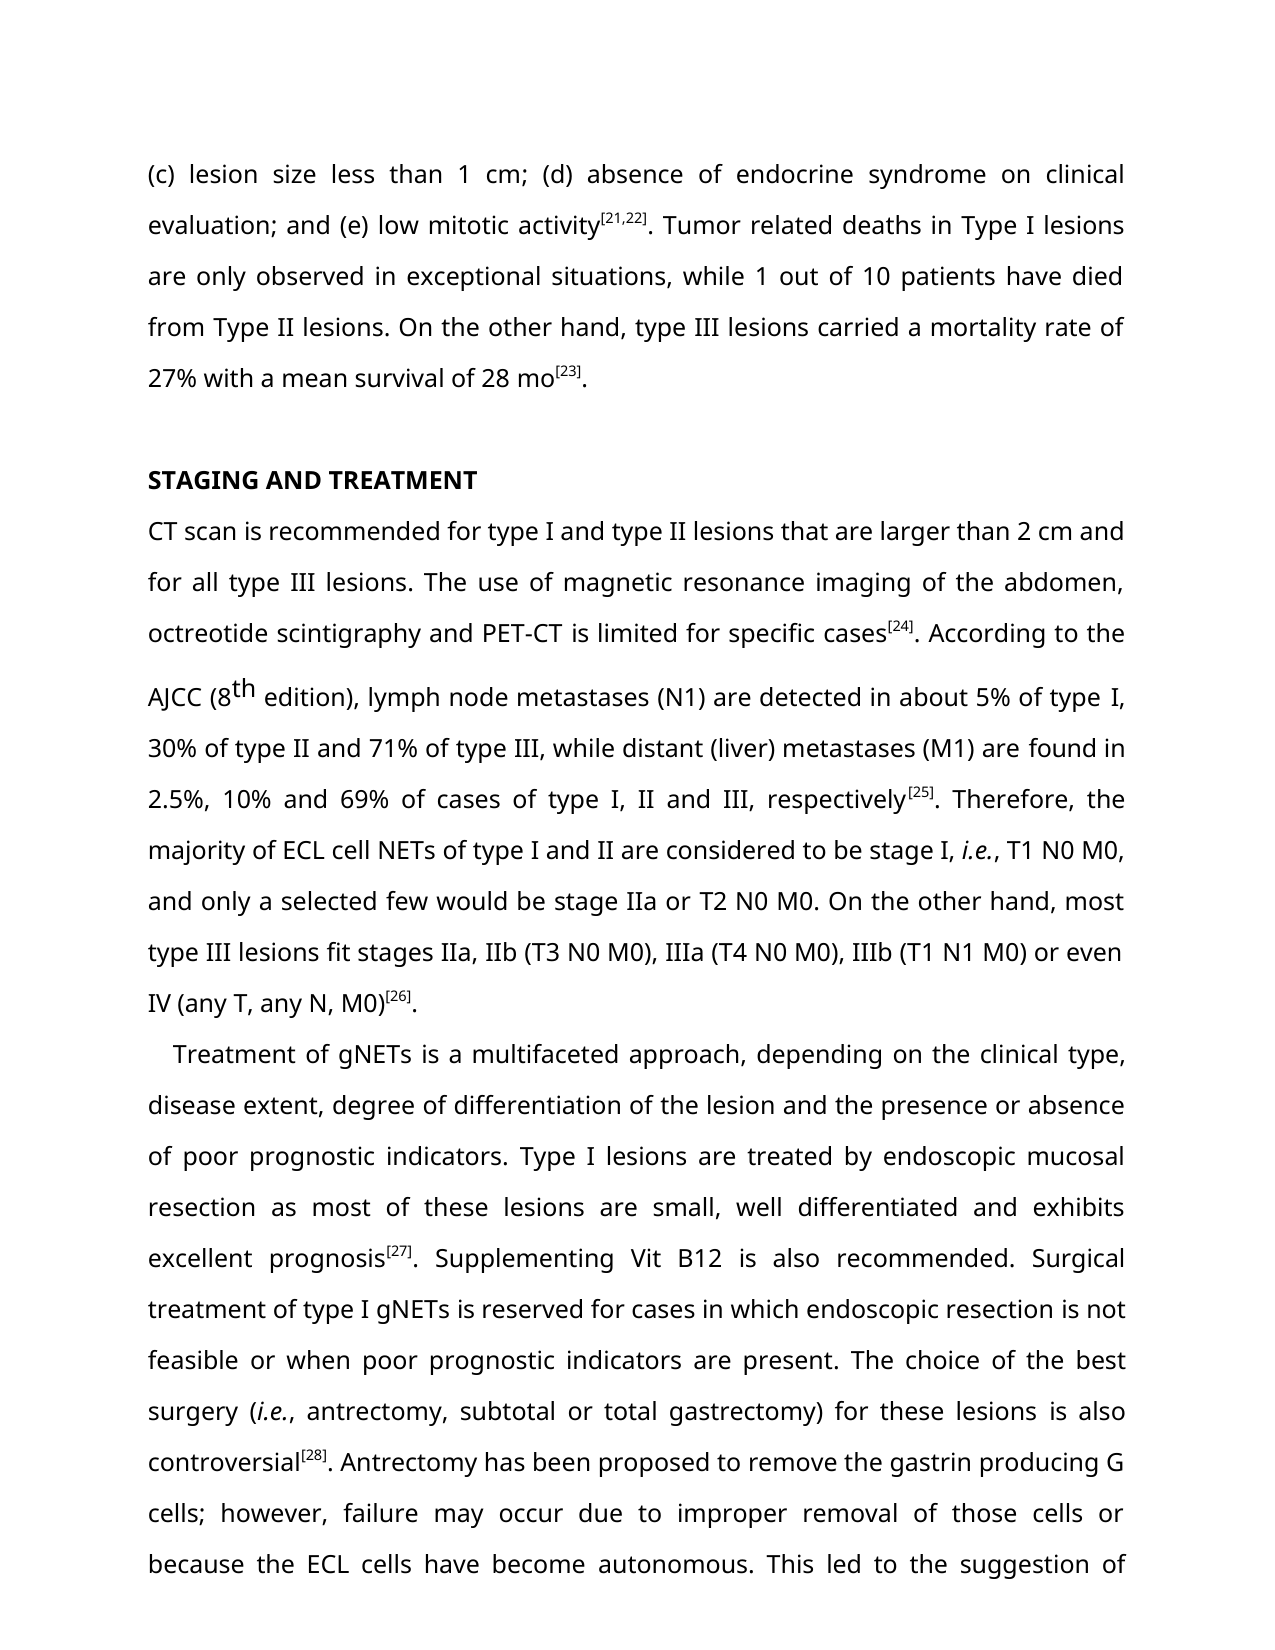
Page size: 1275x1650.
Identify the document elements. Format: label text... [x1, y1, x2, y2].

subtitle STAGING AND TREATMENT [148, 462, 1146, 497]
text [148, 156, 1125, 394]
text CT scan is recommended for type I and type II lesions that are larger than 2 cm and for all type III lesions. The use of magnetic resonance imaging of the abdomen, octreotide scintigraphy and PET-CT is limited for specific cases[24]. According to the AJCC (8th edition), lymph node metastases (N1) are detected in about 5% of type I, 30% of type II and 71% of type III, while distant (liver) metastases (M1) are found in 2.5%, 10% and 69% of cases of type I, II and III, respectively[25]. Therefore, the majority of ECL cell NETs of type I and II are considered to be stage I, i.e., T1 N0 M0, and only a selected few would be stage IIa or T2 N0 M0. On the other hand, most type III lesions fit stages IIa, IIb (T3 N0 M0), IIIa (T4 N0 M0), IIIb (T1 N1 M0) or even IV (any T, any N, M0)[26]. [148, 513, 1126, 1020]
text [148, 1037, 1126, 1581]
